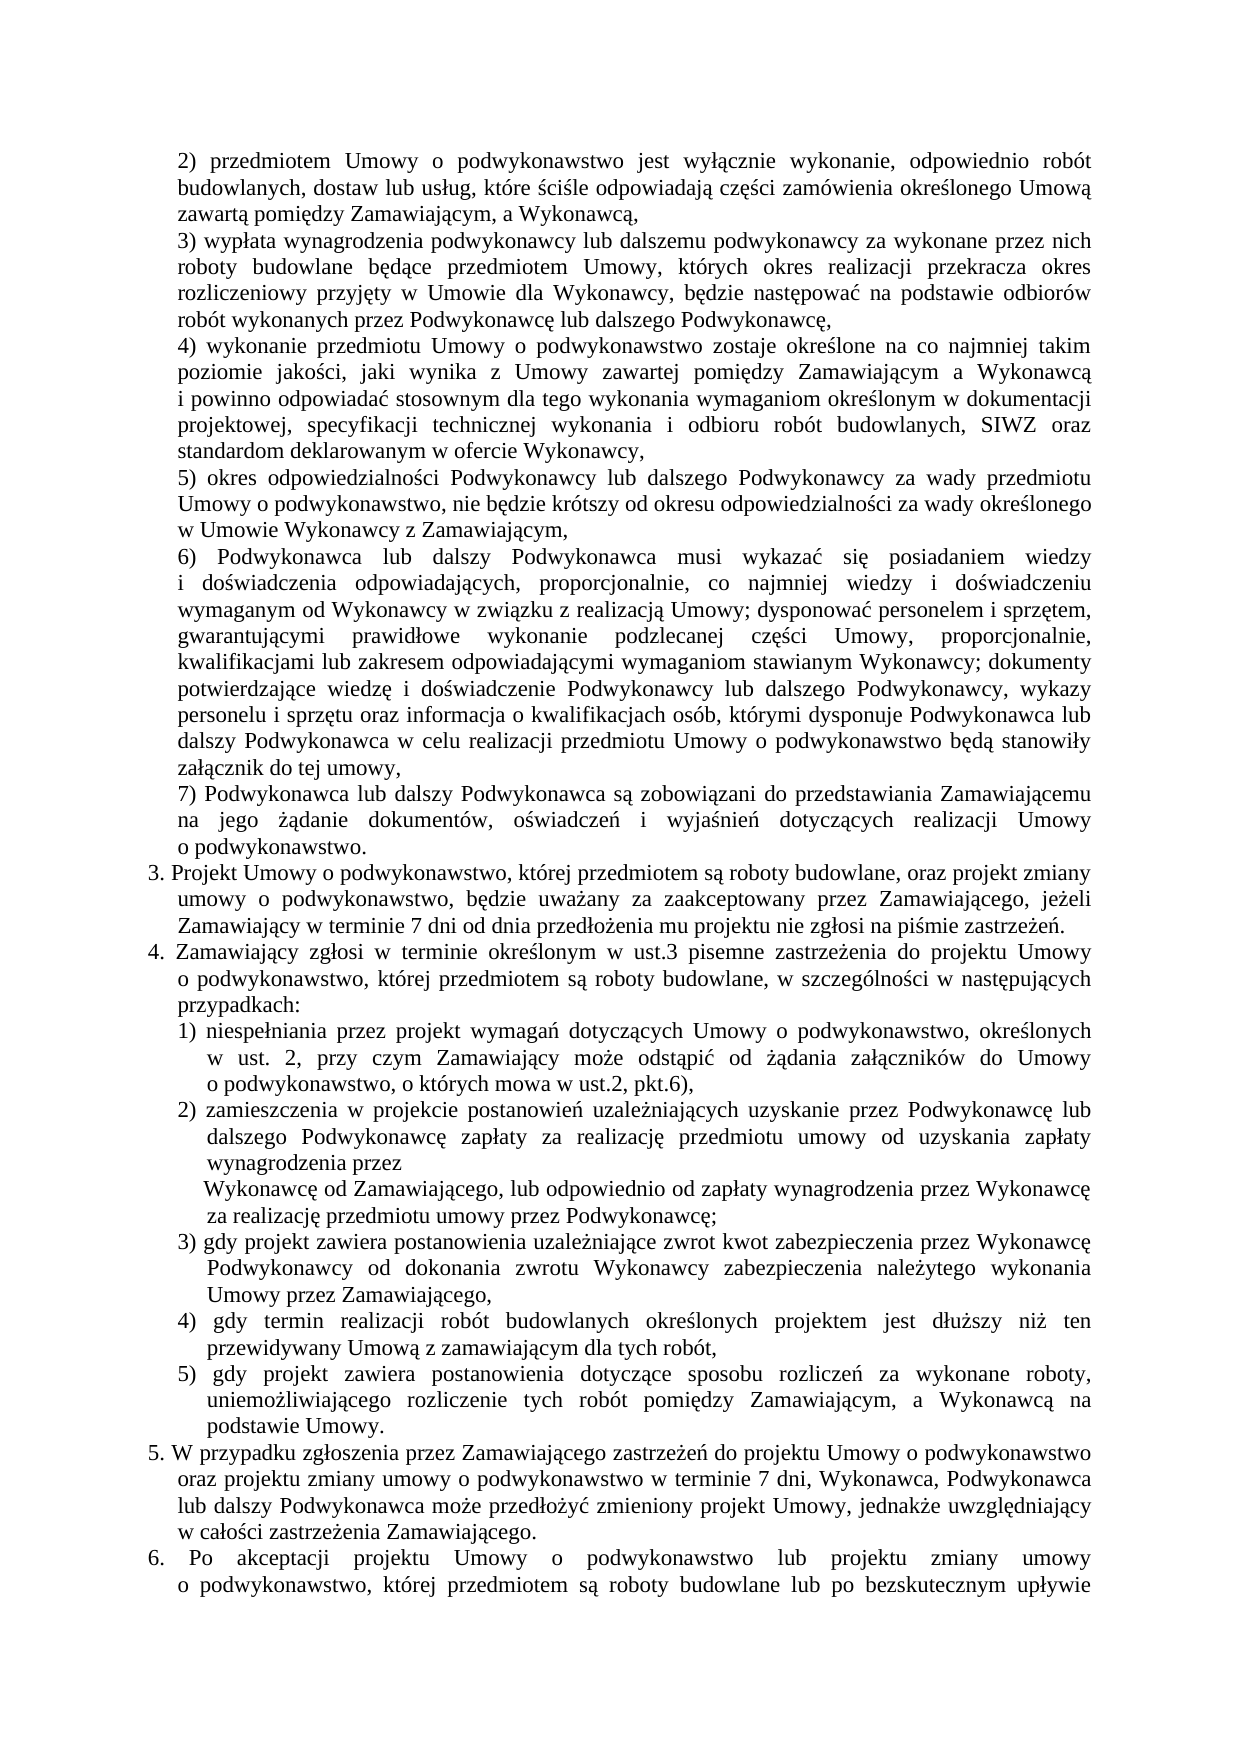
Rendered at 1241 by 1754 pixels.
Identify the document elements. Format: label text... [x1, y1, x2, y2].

list 4) gdy termin realizacji robót budowlanych określonych projektem jest dłuższy niż ten przewidywany Umową z zamawiającym dla tych robót, [177, 1307, 1093, 1360]
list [148, 1544, 1093, 1597]
list 5. W przypadku zgłoszenia przez Zamawiającego zastrzeżeń do projektu Umowy o podwykonawstwo oraz projektu zmiany umowy o podwykonawstwo w terminie 7 dni, Wykonawca, Podwykonawca lub dalszy Podwykonawca może przedłożyć zmieniony projekt Umowy, jednakże uwzględniający w całości zastrzeżenia Zamawiającego. [148, 1439, 1093, 1544]
list 2) przedmiotem Umowy o podwykonawstwo jest wyłącznie wykonanie, odpowiednio robót budowlanych, dostaw lub usług, które ściśle odpowiadają części zamówienia określonego Umową zawartą pomiędzy Zamawiającym, a Wykonawcą, [177, 148, 1093, 227]
text 4) wykonanie przedmiotu Umowy o podwykonawstwo zostaje określone na co najmniej takim poziomie jakości, jaki wynika z Umowy zawartej pomiędzy Zamawiającym a Wykonawcą i powinno odpowiadać stosownym dla tego wykonania wymaganiom określonym w dokumentacji projektowej, specyfikacji technicznej wykonania i odbioru robót budowlanych, SIWZ oraz standardom deklarowanym w ofercie Wykonawcy, [177, 332, 1093, 464]
list 3) gdy projekt zawiera postanowienia uzależniające zwrot kwot zabezpieczenia przez Wykonawcę Podwykonawcy od dokonania zwrotu Wykonawcy zabezpieczenia należytego wykonania Umowy przez Zamawiającego, [177, 1228, 1093, 1307]
list Wykonawcę od Zamawiającego, lub odpowiednio od zapłaty wynagrodzenia przez Wykonawcę za realizację przedmiotu umowy przez Podwykonawcę; [177, 1175, 1093, 1228]
text 3. Projekt Umowy o podwykonawstwo, której przedmiotem są roboty budowlane, oraz projekt zmiany umowy o podwykonawstwo, będzie uważany za zaakceptowany przez Zamawiającego, jeżeli Zamawiający w terminie 7 dni od dnia przedłożenia mu projektu nie zgłosi na piśmie zastrzeżeń. [148, 859, 1093, 938]
list 2) zamieszczenia w projekcie postanowień uzależniających uzyskanie przez Podwykonawcę lub dalszego Podwykonawcę zapłaty za realizację przedmiotu umowy od uzyskania zapłaty wynagrodzenia przez [177, 1096, 1093, 1175]
text 7) Podwykonawca lub dalszy Podwykonawca są zobowiązani do przedstawiania Zamawiającemu na jego żądanie dokumentów, oświadczeń i wyjaśnień dotyczących realizacji Umowy o podwykonawstwo. [177, 780, 1093, 859]
list 5) gdy projekt zawiera postanowienia dotyczące sposobu rozliczeń za wykonane roboty, uniemożliwiającego rozliczenie tych robót pomiędzy Zamawiającym, a Wykonawcą na podstawie Umowy. [177, 1360, 1093, 1439]
text 6) Podwykonawca lub dalszy Podwykonawca musi wykazać się posiadaniem wiedzy i doświadczenia odpowiadających, proporcjonalnie, co najmniej wiedzy i doświadczeniu wymaganym od Wykonawcy w związku z realizacją Umowy; dysponować personelem i sprzętem, gwarantującymi prawidłowe wykonanie podzlecanej części Umowy, proporcjonalnie, kwalifikacjami lub zakresem odpowiadającymi wymaganiom stawianym Wykonawcy; dokumenty potwierdzające wiedzę i doświadczenie Podwykonawcy lub dalszego Podwykonawcy, wykazy personelu i sprzętu oraz informacja o kwalifikacjach osób, którymi dysponuje Podwykonawca lub dalszy Podwykonawca w celu realizacji przedmiotu Umowy o podwykonawstwo będą stanowiły załącznik do tej umowy, [177, 543, 1093, 780]
text 3) wypłata wynagrodzenia podwykonawcy lub dalszemu podwykonawcy za wykonane przez nich roboty budowlane będące przedmiotem Umowy, których okres realizacji przekracza okres rozliczeniowy przyjęty w Umowie dla Wykonawcy, będzie następować na podstawie odbiorów robót wykonanych przez Podwykonawcę lub dalszego Podwykonawcę, [148, 227, 1093, 332]
text 4. Zamawiający zgłosi w terminie określonym w ust.3 pisemne zastrzeżenia do projektu Umowy o podwykonawstwo, której przedmiotem są roboty budowlane, w szczególności w następujących przypadkach: [148, 938, 1093, 1017]
text 5) okres odpowiedzialności Podwykonawcy lub dalszego Podwykonawcy za wady przedmiotu Umowy o podwykonawstwo, nie będzie krótszy od okresu odpowiedzialności za wady określonego w Umowie Wykonawcy z Zamawiającym, [177, 464, 1093, 543]
list 1) niespełniania przez projekt wymagań dotyczących Umowy o podwykonawstwo, określonych w ust. 2, przy czym Zamawiający może odstąpić od żądania załączników do Umowy o podwykonawstwo, o których mowa w ust.2, pkt.6), [177, 1017, 1093, 1096]
